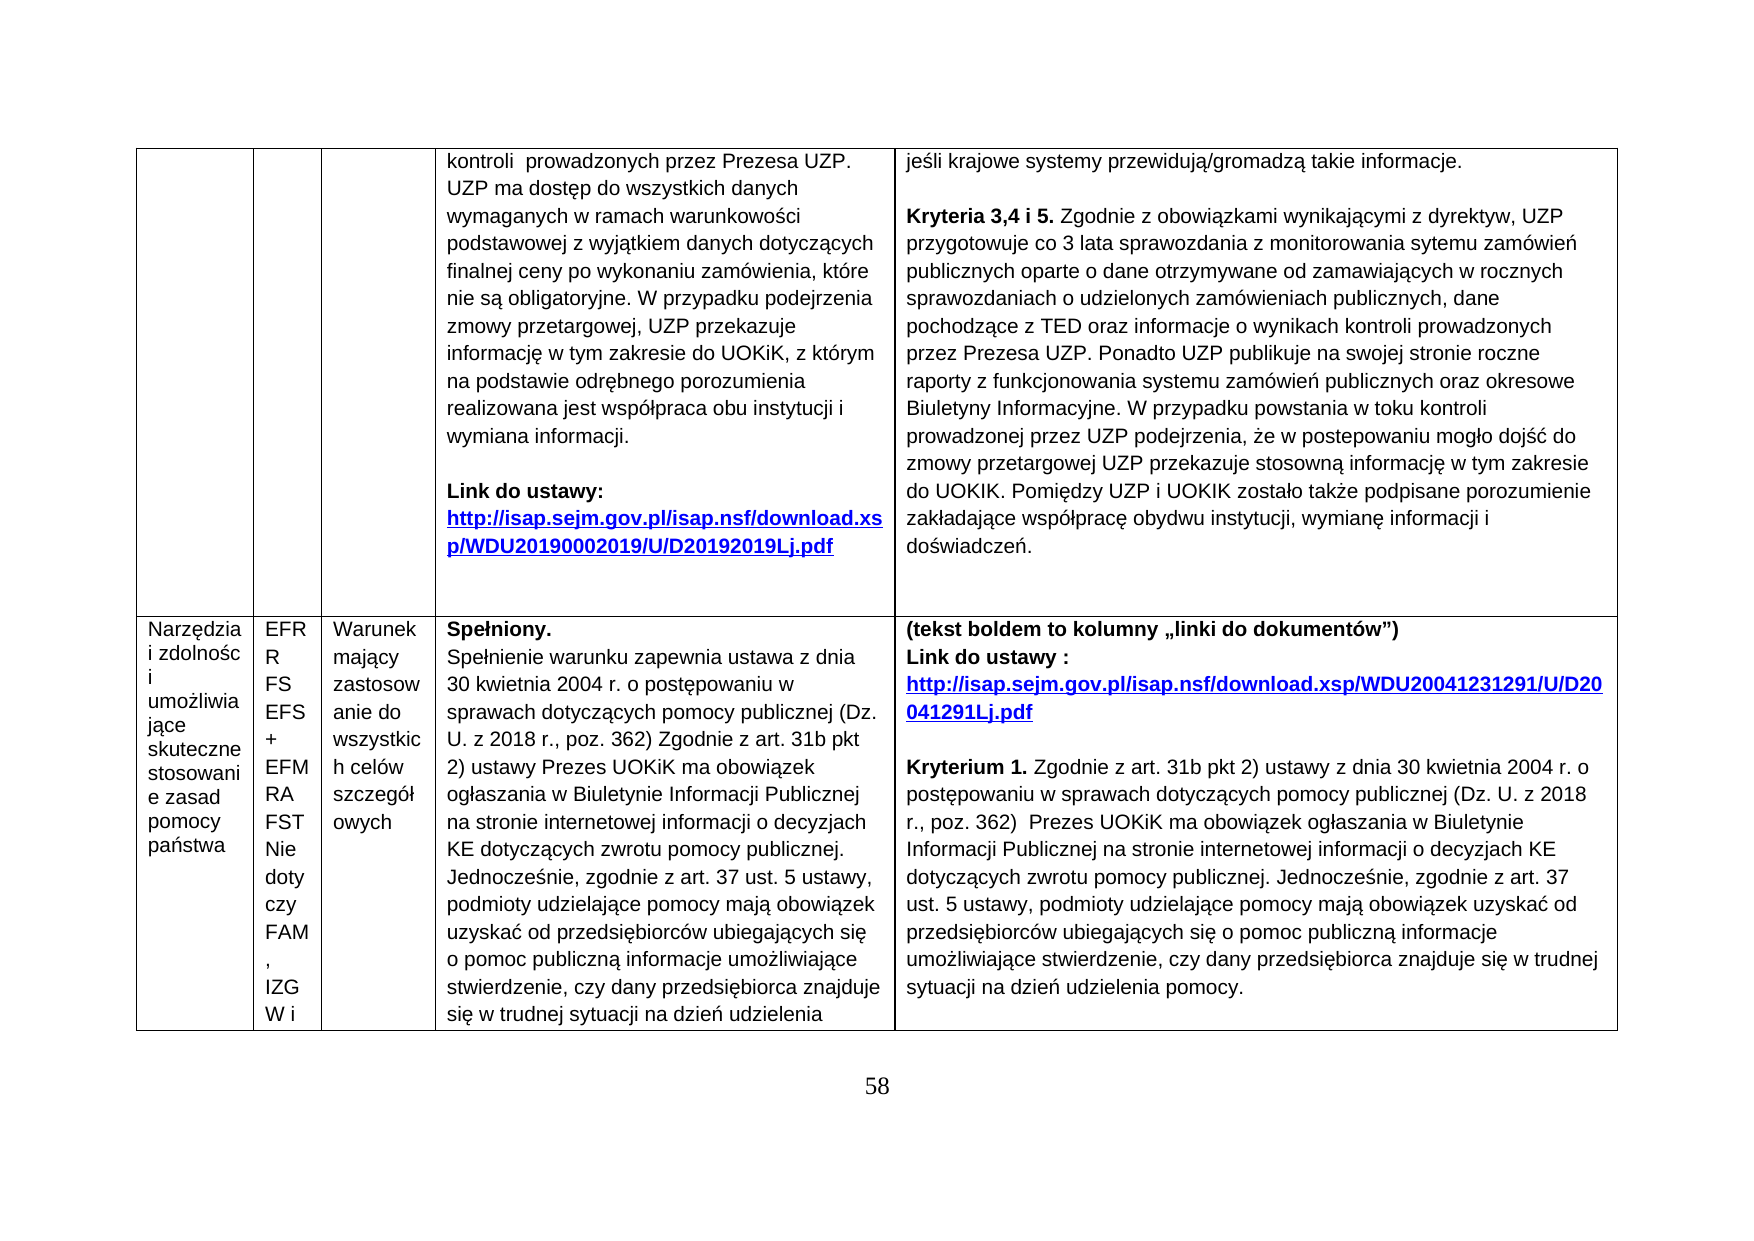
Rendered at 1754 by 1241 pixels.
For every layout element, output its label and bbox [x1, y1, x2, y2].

table_cell [137, 617, 253, 1030]
table_cell [322, 617, 435, 1030]
table_cell [896, 617, 1617, 1030]
table_cell [436, 149, 894, 616]
table_cell [322, 149, 435, 616]
table_cell [254, 149, 321, 616]
table_cell [436, 617, 894, 1030]
table_cell [896, 149, 1617, 616]
table_cell [254, 617, 321, 1030]
table_cell [137, 149, 253, 616]
